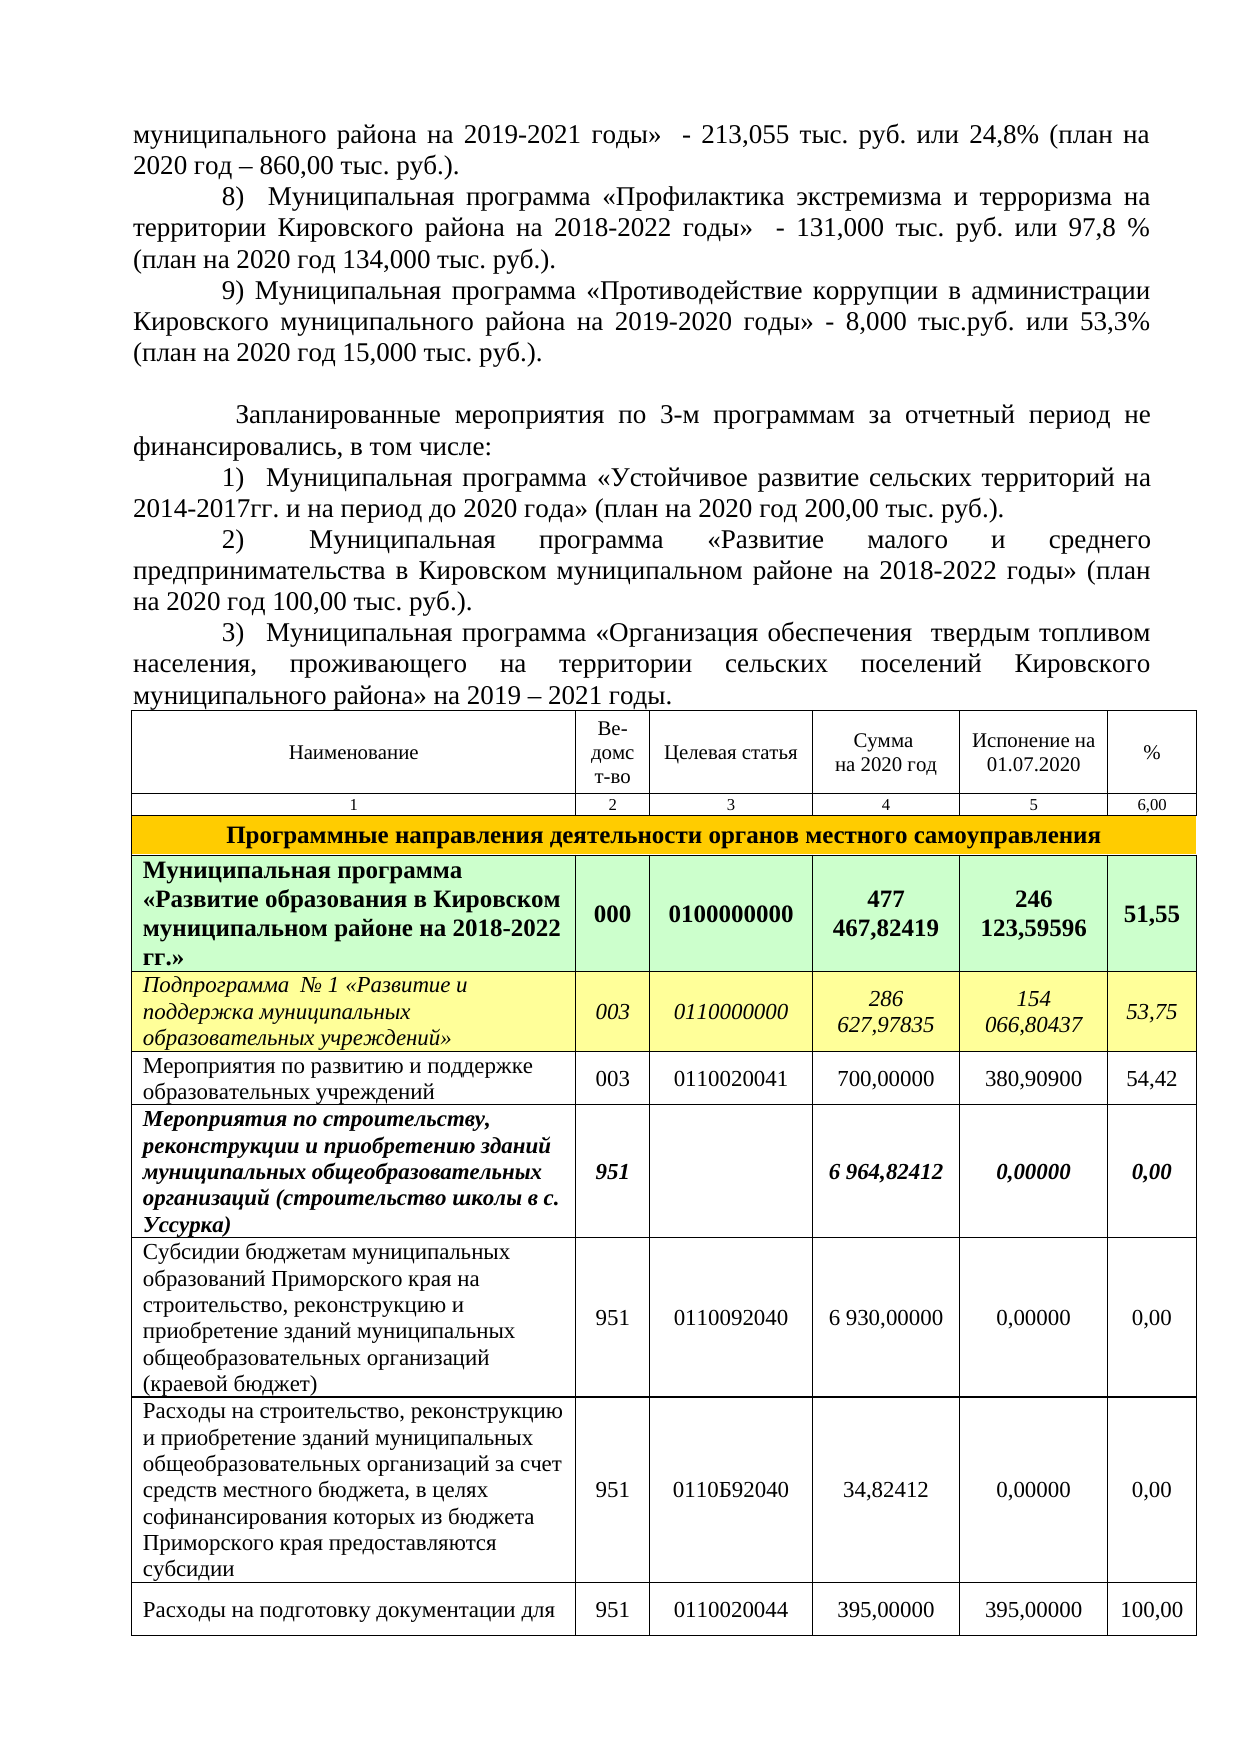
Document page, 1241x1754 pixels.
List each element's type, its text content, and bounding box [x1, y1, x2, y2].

text 9) Муниципальная программа «Противодействие коррупции в администрации Кировского муниципального района на 2019-2020 годы» - 8,000 тыс.руб. или 53,3% (план на 2020 год 15,000 тыс. руб.). [133, 274, 1152, 367]
table_cell 0,00 [1108, 1398, 1196, 1582]
table_cell 246 123,59596 [960, 856, 1107, 971]
table_cell 951 [576, 1238, 649, 1396]
table_cell 53,75 [1108, 972, 1196, 1051]
list Муниципальная программа «Организация обеспечения твердым топливом населения, проживающего на территории сельских поселений Кировского муниципального района» на 2019 – 2021 годы. [133, 616, 1152, 710]
table_cell Подпрограмма № 1 «Развитие и поддержка муниципальных образовательных учреждений» [132, 972, 575, 1051]
table_cell 0110020041 [650, 1052, 812, 1104]
table_cell 0100000000 [650, 856, 812, 971]
table_cell 700,00000 [813, 1052, 959, 1104]
text 8) Муниципальная программа «Профилактика экстремизма и терроризма на территории Кировского района на 2018-2022 годы» - 131,000 тыс. руб. или 97,8 % (план на 2020 год 134,000 тыс. руб.). [133, 180, 1152, 274]
table_cell 380,90900 [960, 1052, 1107, 1104]
table_cell 000 [576, 856, 649, 971]
table_cell Программные направления деятельности органов местного самоуправления [132, 816, 1196, 854]
table_cell 0,00000 [960, 1105, 1107, 1237]
table_cell 4 [813, 794, 959, 814]
table_cell 395,00000 [813, 1583, 959, 1635]
table_header Целевая статья [650, 711, 812, 793]
table_cell 0110020044 [650, 1583, 812, 1635]
table_cell 0,00 [1108, 1238, 1196, 1396]
table_header Сумма на 2020 год [813, 711, 959, 793]
table_cell 6 930,00000 [813, 1238, 959, 1396]
table_cell 0110000000 [650, 972, 812, 1051]
table_cell 34,82412 [813, 1398, 959, 1582]
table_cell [132, 1583, 575, 1635]
table_cell 1 [132, 794, 575, 814]
table_cell 395,00000 [960, 1583, 1107, 1635]
table_cell 0,00000 [960, 1238, 1107, 1396]
table_cell 0110092040 [650, 1238, 812, 1396]
table_cell [650, 1105, 812, 1237]
table_cell 477 467,82419 [813, 856, 959, 971]
table_cell 286 627,97835 [813, 972, 959, 1051]
table_cell Мероприятия по строительству, реконструкции и приобретению зданий муниципальных общеобразовательных организаций (строительство школы в с. Уссурка) [132, 1105, 575, 1237]
table_cell 51,55 [1108, 856, 1196, 971]
table_cell 3 [650, 794, 812, 814]
table_cell 0,00 [1108, 1105, 1196, 1237]
table_cell 6 964,82412 [813, 1105, 959, 1237]
list Муниципальная программа «Устойчивое развитие сельских территорий на 2014-2017гг. и на период до 2020 года» (план на 2020 год 200,00 тыс. руб.). [133, 461, 1152, 523]
table_header Наименование [132, 711, 575, 793]
table_cell 100,00 [1108, 1583, 1196, 1635]
table_cell 54,42 [1108, 1052, 1196, 1104]
table_header % [1108, 711, 1196, 793]
table_header Ве-домст-во [576, 711, 649, 793]
table_cell 0110Б92040 [650, 1398, 812, 1582]
table_header Испонение на 01.07.2020 [960, 711, 1107, 793]
table_cell 003 [576, 972, 649, 1051]
table_cell Мероприятия по развитию и поддержке образовательных учреждений [132, 1052, 575, 1104]
table_cell 951 [576, 1105, 649, 1237]
table_cell 154 066,80437 [960, 972, 1107, 1051]
table_cell Муниципальная программа «Развитие образования в Кировском муниципальном районе на 2018-2022 гг.» [132, 856, 575, 971]
table_cell 2 [576, 794, 649, 814]
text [133, 118, 1152, 180]
table_cell 003 [576, 1052, 649, 1104]
text Запланированные мероприятия по 3-м программам за отчетный период не финансировались, в том числе: [133, 398, 1152, 461]
list Муниципальная программа «Развитие малого и среднего предпринимательства в Кировском муниципальном районе на 2018-2022 годы» (план на 2020 год 100,00 тыс. руб.). [133, 523, 1152, 616]
table_cell 5 [960, 794, 1107, 814]
table_cell 951 [576, 1398, 649, 1582]
table_cell 6,00 [1108, 794, 1196, 814]
table_cell 0,00000 [960, 1398, 1107, 1582]
table_cell Субсидии бюджетам муниципальных образований Приморского края на строительство, реконструкцию и приобретение зданий муниципальных общеобразовательных организаций (краевой бюджет) [132, 1238, 575, 1396]
table_cell Расходы на строительство, реконструкцию и приобретение зданий муниципальных общеобразовательных организаций за счет средств местного бюджета, в целях софинансирования которых из бюджета Приморского края предоставляются субсидии [132, 1398, 575, 1582]
table_cell 951 [576, 1583, 649, 1635]
